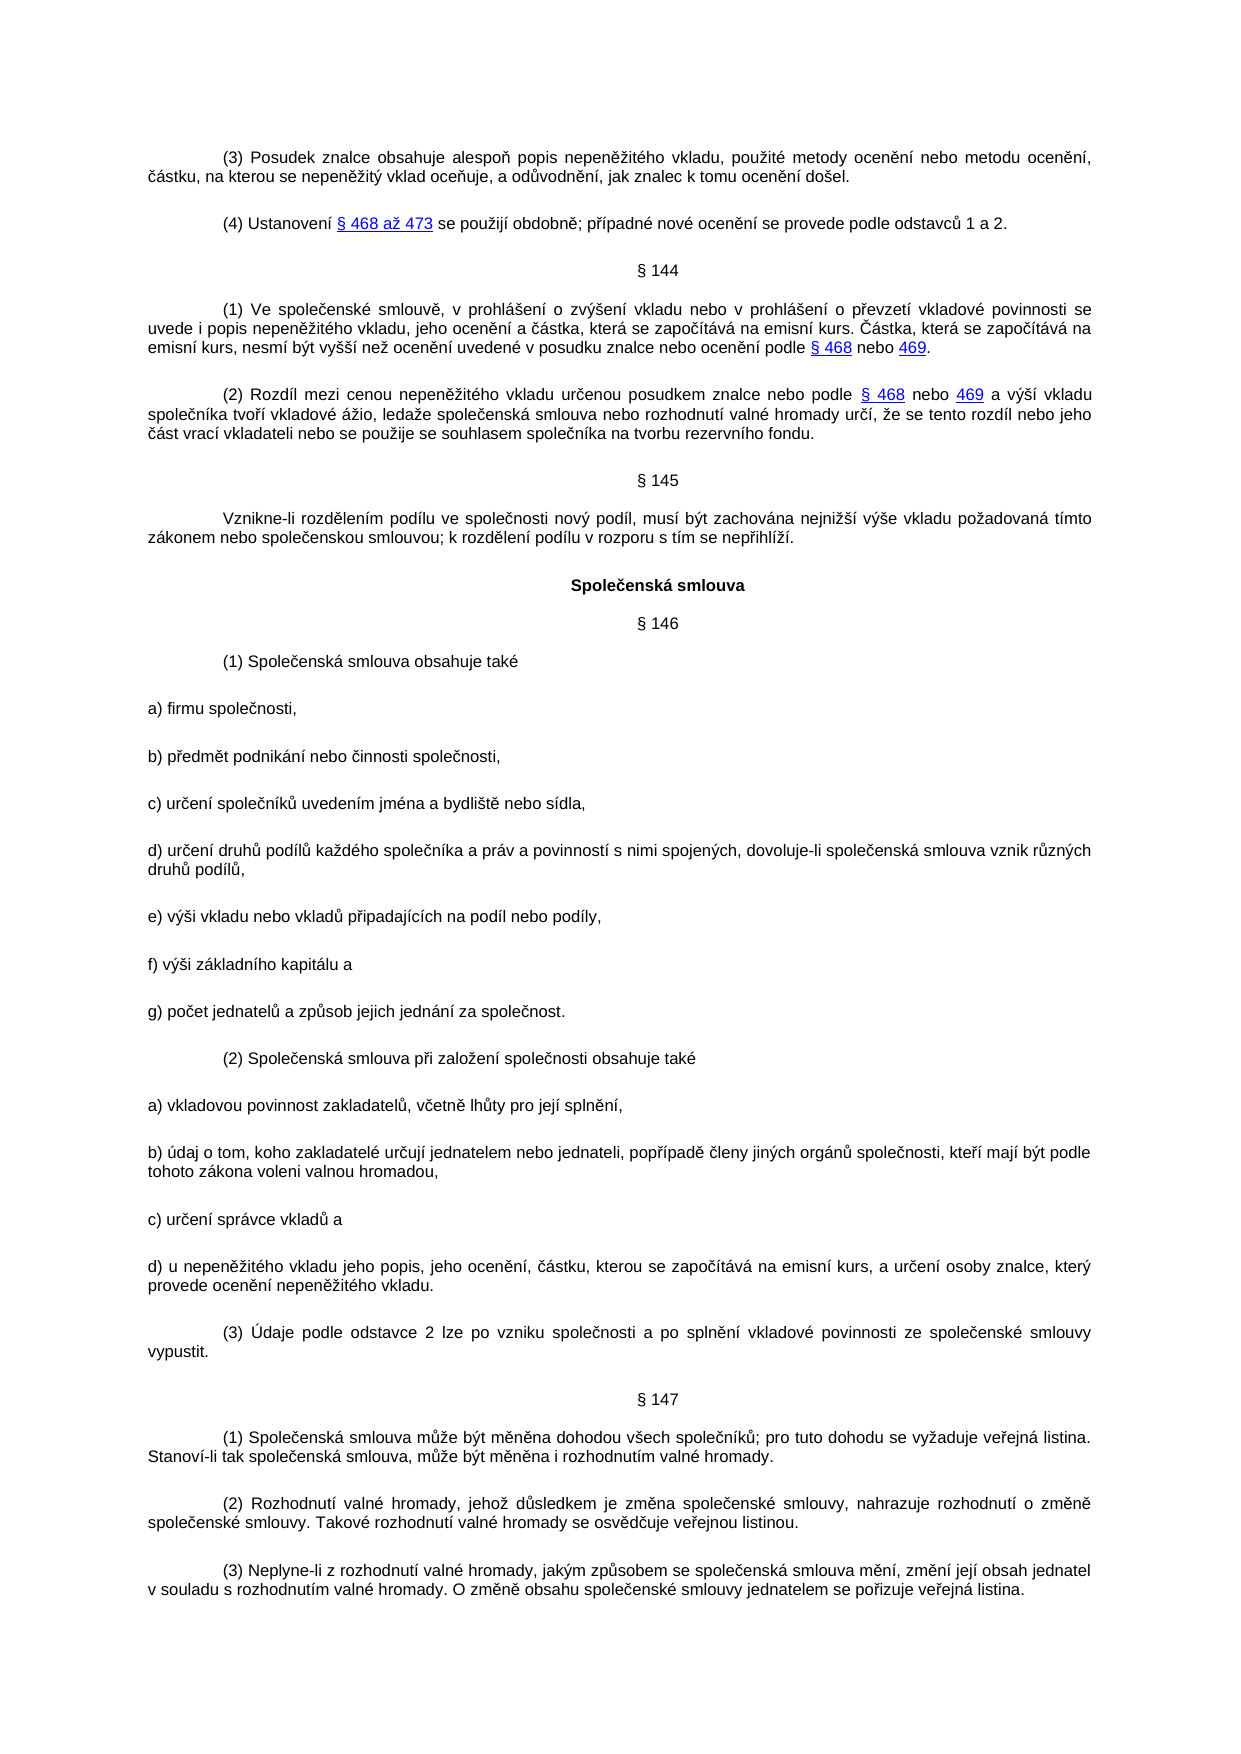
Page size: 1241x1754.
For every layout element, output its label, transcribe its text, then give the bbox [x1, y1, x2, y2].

text (1) Ve společenské smlouvě, v prohlášení o zvýšení vkladu nebo v prohlášení o převzetí vkladové povinnosti se uvede i popis nepeněžitého vkladu, jeho ocenění a částka, která se započítává na emisní kurs. Částka, která se započítává na emisní kurs, nesmí být vyšší než ocenění uvedené v posudku znalce nebo ocenění podle § 468 nebo 469. [148, 299, 1092, 357]
text e) výši vkladu nebo vkladů připadajících na podíl nebo podíly, [148, 907, 1092, 926]
text Vznikne-li rozdělením podílu ve společnosti nový podíl, musí být zachována nejnižší výše vkladu požadovaná tímto zákonem nebo společenskou smlouvou; k rozdělení podílu v rozporu s tím se nepřihlíží. [148, 509, 1092, 547]
text f) výši základního kapitálu a [148, 954, 1092, 973]
text § 146 [148, 614, 1092, 633]
text a) vkladovou povinnost zakladatelů, včetně lhůty pro její splnění, [148, 1096, 1092, 1115]
text (1) Společenská smlouva obsahuje také [148, 652, 1092, 671]
text c) určení společníků uvedením jména a bydliště nebo sídla, [148, 793, 1092, 813]
text (3) Posudek znalce obsahuje alespoň popis nepeněžitého vkladu, použité metody ocenění nebo metodu ocenění, částku, na kterou se nepeněžitý vklad oceňuje, a odůvodnění, jak znalec k tomu ocenění došel. [148, 148, 1092, 186]
text g) počet jednatelů a způsob jejich jednání za společnost. [148, 1001, 1092, 1021]
text d) u nepeněžitého vkladu jeho popis, jeho ocenění, částku, kterou se započítává na emisní kurs, a určení osoby znalce, který provede ocenění nepeněžitého vkladu. [148, 1257, 1092, 1295]
text b) předmět podnikání nebo činnosti společnosti, [148, 746, 1092, 766]
text a) firmu společnosti, [148, 699, 1092, 718]
text § 147 [148, 1389, 1092, 1408]
text § 144 [148, 261, 1092, 280]
text (3) Údaje podle odstavce 2 lze po vzniku společnosti a po splnění vkladové povinnosti ze společenské smlouvy vypustit. [148, 1323, 1092, 1361]
text b) údaj o tom, koho zakladatelé určují jednatelem nebo jednateli, popřípadě členy jiných orgánů společnosti, kteří mají být podle tohoto zákona voleni valnou hromadou, [148, 1143, 1092, 1181]
text (3) Neplyne-li z rozhodnutí valné hromady, jakým způsobem se společenská smlouva mění, změní její obsah jednatel v souladu s rozhodnutím valné hromady. O změně obsahu společenské smlouvy jednatelem se pořizuje veřejná listina. [148, 1560, 1092, 1599]
text Společenská smlouva [148, 575, 1092, 594]
text c) určení správce vkladů a [148, 1209, 1092, 1228]
text d) určení druhů podílů každého společníka a práv a povinností s nimi spojených, dovoluje-li společenská smlouva vznik různých druhů podílů, [148, 841, 1092, 879]
text (2) Rozhodnutí valné hromady, jehož důsledkem je změna společenské smlouvy, nahrazuje rozhodnutí o změně společenské smlouvy. Takové rozhodnutí valné hromady se osvědčuje veřejnou listinou. [148, 1494, 1092, 1532]
text (4) Ustanovení § 468 až 473 se použijí obdobně; případné nové ocenění se provede podle odstavců 1 a 2. [148, 214, 1092, 233]
text § 145 [148, 471, 1092, 490]
text (2) Rozdíl mezi cenou nepeněžitého vkladu určenou posudkem znalce nebo podle § 468 nebo 469 a výší vkladu společníka tvoří vkladové ážio, ledaže společenská smlouva nebo rozhodnutí valné hromady určí, že se tento rozdíl nebo jeho část vrací vkladateli nebo se použije se souhlasem společníka na tvorbu rezervního fondu. [148, 385, 1092, 443]
text (2) Společenská smlouva při založení společnosti obsahuje také [148, 1049, 1092, 1068]
text (1) Společenská smlouva může být měněna dohodou všech společníků; pro tuto dohodu se vyžaduje veřejná listina. Stanoví-li tak společenská smlouva, může být měněna i rozhodnutím valné hromady. [148, 1428, 1092, 1466]
